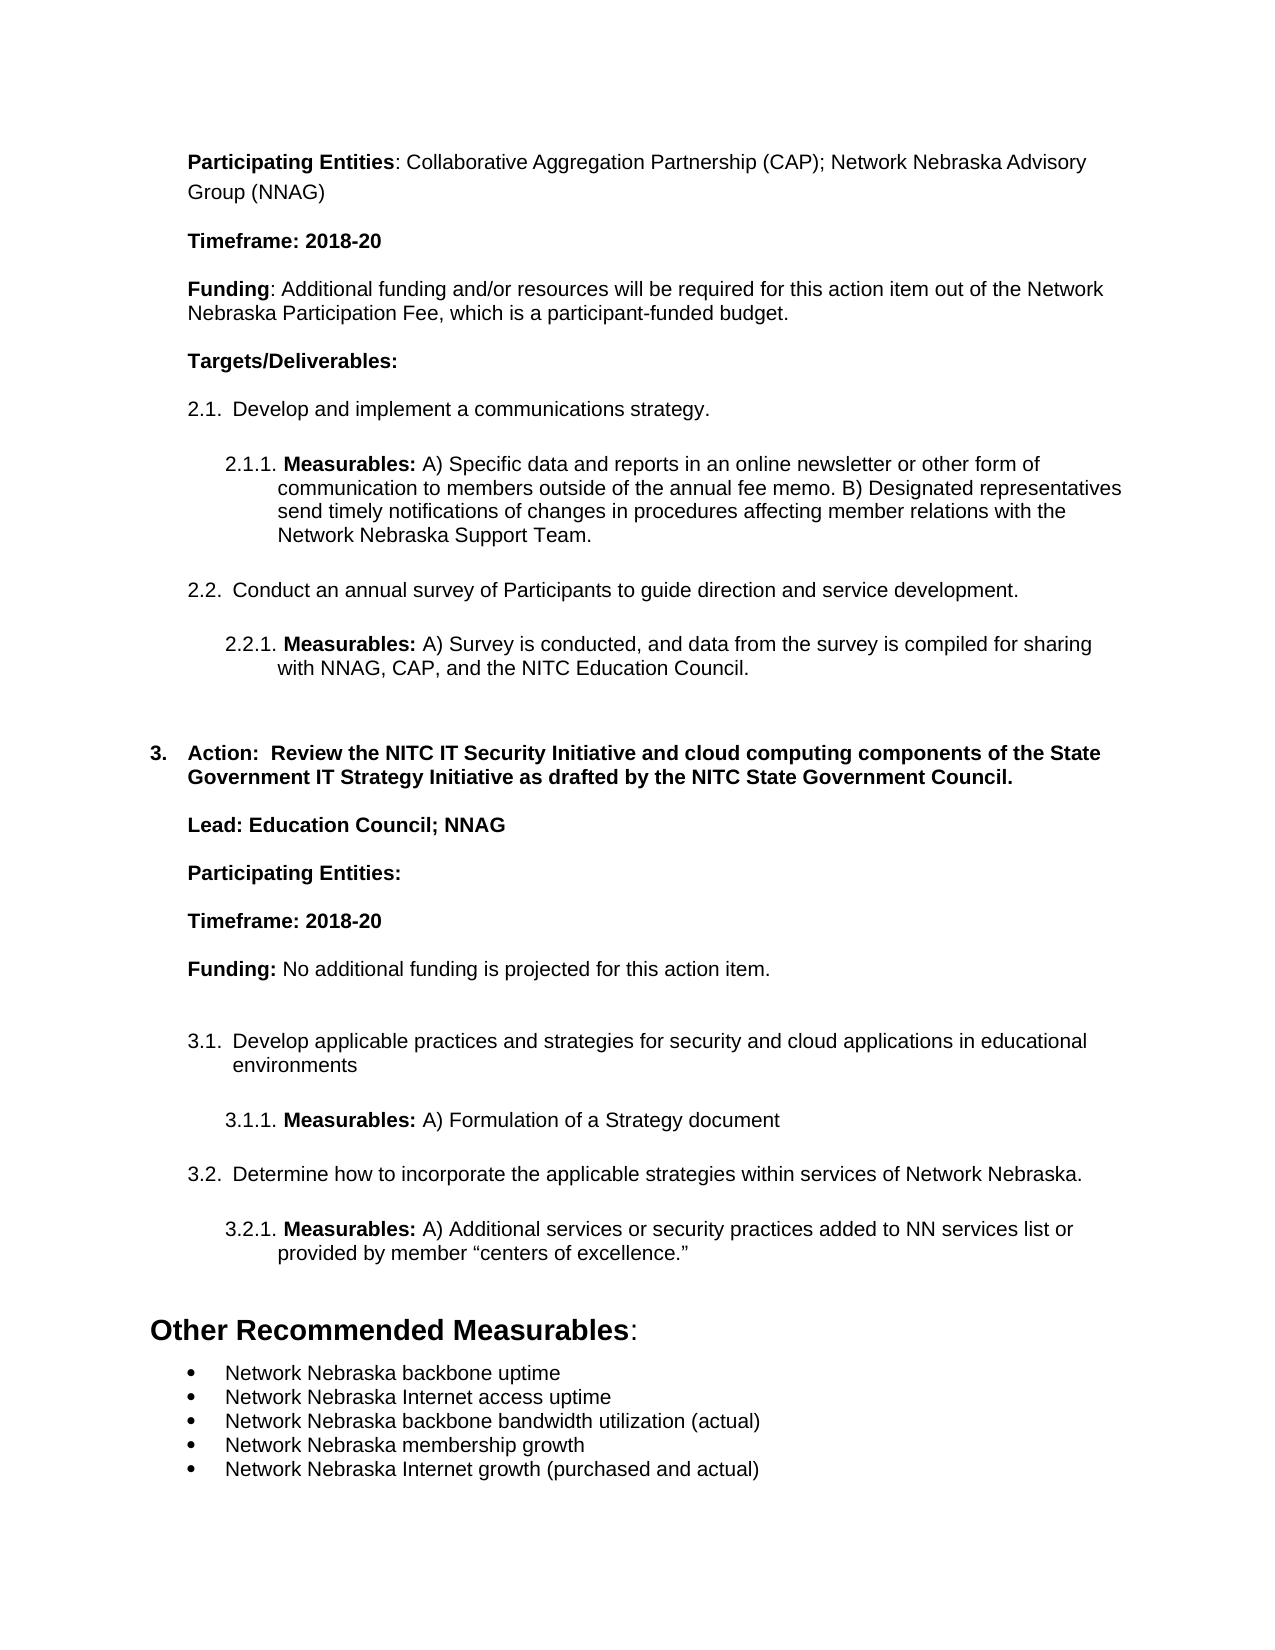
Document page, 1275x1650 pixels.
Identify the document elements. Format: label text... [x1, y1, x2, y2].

list Measurables: A) Formulation of a Strategy document [225, 1107, 1125, 1162]
list Determine how to incorporate the applicable strategies within services of Network Nebraska. [187, 1162, 1125, 1216]
list Develop applicable practices and strategies for security and cloud applications in educational environments [187, 1029, 1125, 1107]
list Measurables: A) Additional services or security practices added to NN services list or provided by member “centers of excellence.” [225, 1216, 1125, 1264]
list Develop and implement a communications strategy. [187, 397, 1125, 451]
list Targets/Deliverables: [187, 349, 1125, 373]
list Measurables: A) Survey is conducted, and data from the survey is compiled for sharing with NNAG, CAP, and the NITC Education Council. [225, 632, 1125, 680]
text Participating Entities: Collaborative Aggregation Partnership (CAP); Network Nebraska Advisory Group (NNAG) [187, 150, 1125, 204]
list Conduct an annual survey of Participants to guide direction and service development. [187, 578, 1125, 632]
list Measurables: A) Specific data and reports in an online newsletter or other form of communication to members outside of the annual fee memo. B) Designated representatives send timely notifications of changes in procedures affecting member relations with the Network Nebraska Support Team. [225, 451, 1125, 578]
list Network Nebraska backbone bandwidth utilization (actual) [187, 1409, 1125, 1433]
list Network Nebraska backbone uptime [187, 1361, 1125, 1385]
list Network Nebraska membership growth [187, 1433, 1125, 1457]
text Timeframe: 2018-20 [150, 228, 1125, 252]
text Other Recommended Measurables: [150, 1312, 1125, 1346]
list Network Nebraska Internet growth (purchased and actual) [187, 1457, 1125, 1481]
list Action: Review the NITC IT Security Initiative and cloud computing components of the State Government IT Strategy Initiative as drafted by the NITC State Government Council. Lead: Education Council; NNAG Participating Entities: Timeframe: 2018-20 Funding: No additional funding is projected for this action item. [150, 741, 1125, 980]
list Network Nebraska Internet access uptime [187, 1385, 1125, 1409]
list Funding: Additional funding and/or resources will be required for this action item out of the Network Nebraska Participation Fee, which is a participant-funded budget. [187, 277, 1125, 325]
